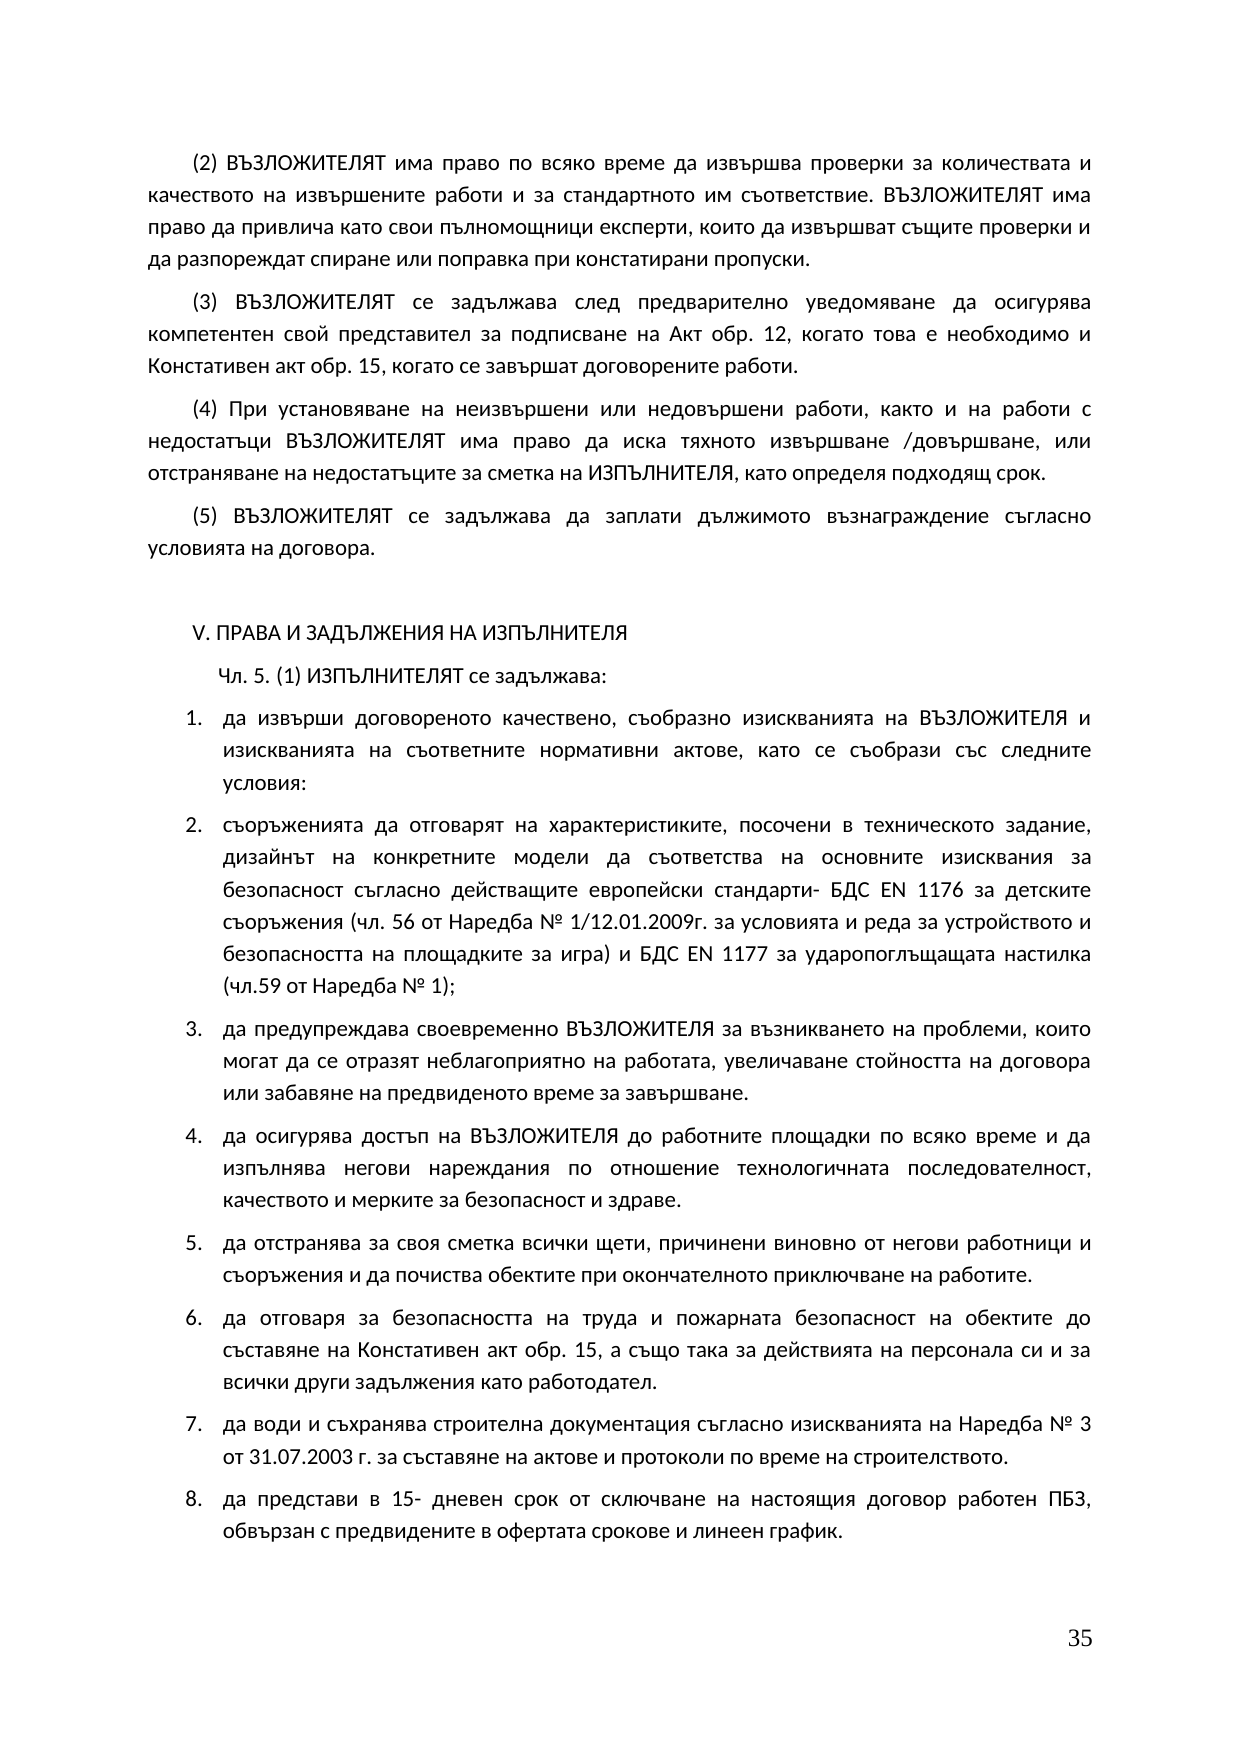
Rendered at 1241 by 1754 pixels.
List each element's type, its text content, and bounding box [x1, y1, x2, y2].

text (3) ВЪЗЛОЖИТЕЛЯТ се задължава след предварително уведомяване да осигурява компетентен свой представител за подписване на Акт обр. 12, когато това е необходимо и Констативен акт обр. 15, когато се завършат договорените работи. [148, 287, 1093, 379]
list съоръженията да отговарят на характеристиките, посочени в техническото задание, дизайнът на конкретните модели да съответства на основните изисквания за безопасност съгласно действащите европейски стандарти- БДС EN 1176 за детските съоръжения (чл. 56 от Наредба № 1/12.01.2009г. за условията и реда за устройството и безопасността на площадките за игра) и БДС EN 1177 за ударопоглъщащата настилка (чл.59 от Наредба № 1); [185, 810, 1093, 999]
text (4) При установяване на неизвършени или недовършени работи, както и на работи с недостатъци ВЪЗЛОЖИТЕЛЯТ има право да иска тяхното извършване /довършване, или отстраняване на недостатъците за сметка на ИЗПЪЛНИТЕЛЯ, като определя подходящ срок. [148, 394, 1093, 486]
list да представи в 15- дневен срок от сключване на настоящия договор работен ПБЗ, обвързан с предвидените в офертата срокове и линеен график. [185, 1484, 1093, 1544]
list да отстранява за своя сметка всички щети, причинени виновно от негови работници и съоръжения и да почиства обектите при окончателното приключване на работите. [185, 1228, 1093, 1288]
text Чл. 5. (1) ИЗПЪЛНИТЕЛЯТ се задължава: [148, 661, 1093, 689]
list да осигурява достъп на ВЪЗЛОЖИТЕЛЯ до работните площадки по всяко време и да изпълнява негови нареждания по отношение технологичната последователност, качеството и мерките за безопасност и здраве. [185, 1121, 1093, 1213]
list да извърши договореното качествено, съобразно изискванията на ВЪЗЛОЖИТЕЛЯ и изискванията на съответните нормативни актове, като се съобрази със следните условия: [185, 703, 1093, 796]
text (2) ВЪЗЛОЖИТЕЛЯТ има право по всяко време да извършва проверки за количествата и качеството на извършените работи и за стандартното им съответствие. ВЪЗЛОЖИТЕЛЯТ има право да привлича като свои пълномощници експерти, които да извършват същите проверки и да разпореждат спиране или поправка при констатирани пропуски. [148, 148, 1093, 272]
list да води и съхранява строителна документация съгласно изискванията на Наредба № 3 от 31.07.2003 г. за съставяне на актове и протоколи по време на строителството. [185, 1409, 1093, 1470]
list да предупреждава своевременно ВЪЗЛОЖИТЕЛЯ за възникването на проблеми, които могат да се отразят неблагоприятно на работата, увеличаване стойността на договора или забавяне на предвиденото време за завършване. [185, 1014, 1093, 1106]
list да отговаря за безопасността на труда и пожарната безопасност на обектите до съставяне на Констативен акт обр. 15, а също така за действията на персонала си и за всички други задължения като работодател. [185, 1303, 1093, 1395]
text (5) ВЪЗЛОЖИТЕЛЯТ се задължава да заплати дължимото възнаграждение съгласно условията на договора. [148, 501, 1093, 561]
text V. ПРАВА И ЗАДЪЛЖЕНИЯ НА ИЗПЪЛНИТЕЛЯ [148, 618, 1093, 646]
